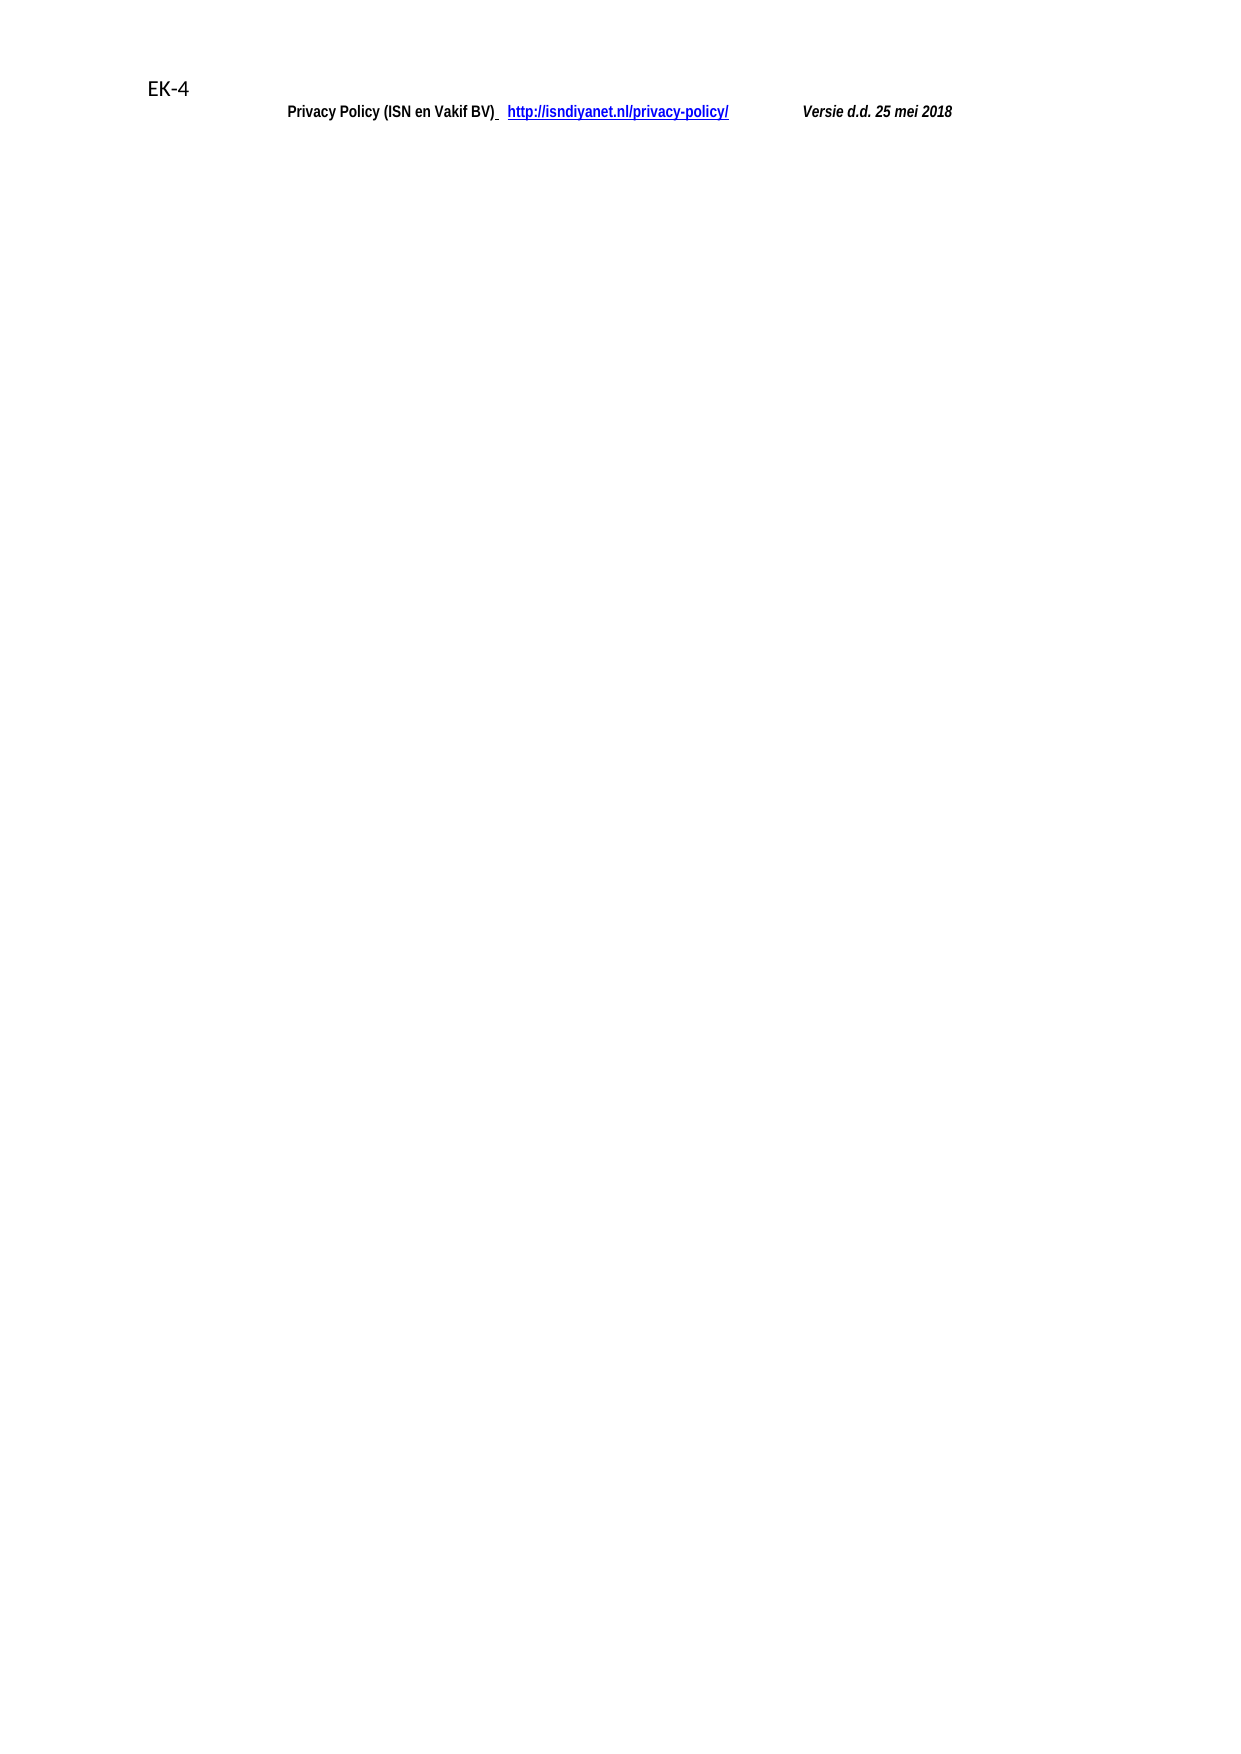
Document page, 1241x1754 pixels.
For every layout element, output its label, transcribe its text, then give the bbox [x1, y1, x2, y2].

subtitle Privacy Policy (ISN en Vakif BV) http://isndiyanet.nl/privacy-policy/ Versie d.d. 25 mei 2018 [76, 102, 1165, 121]
